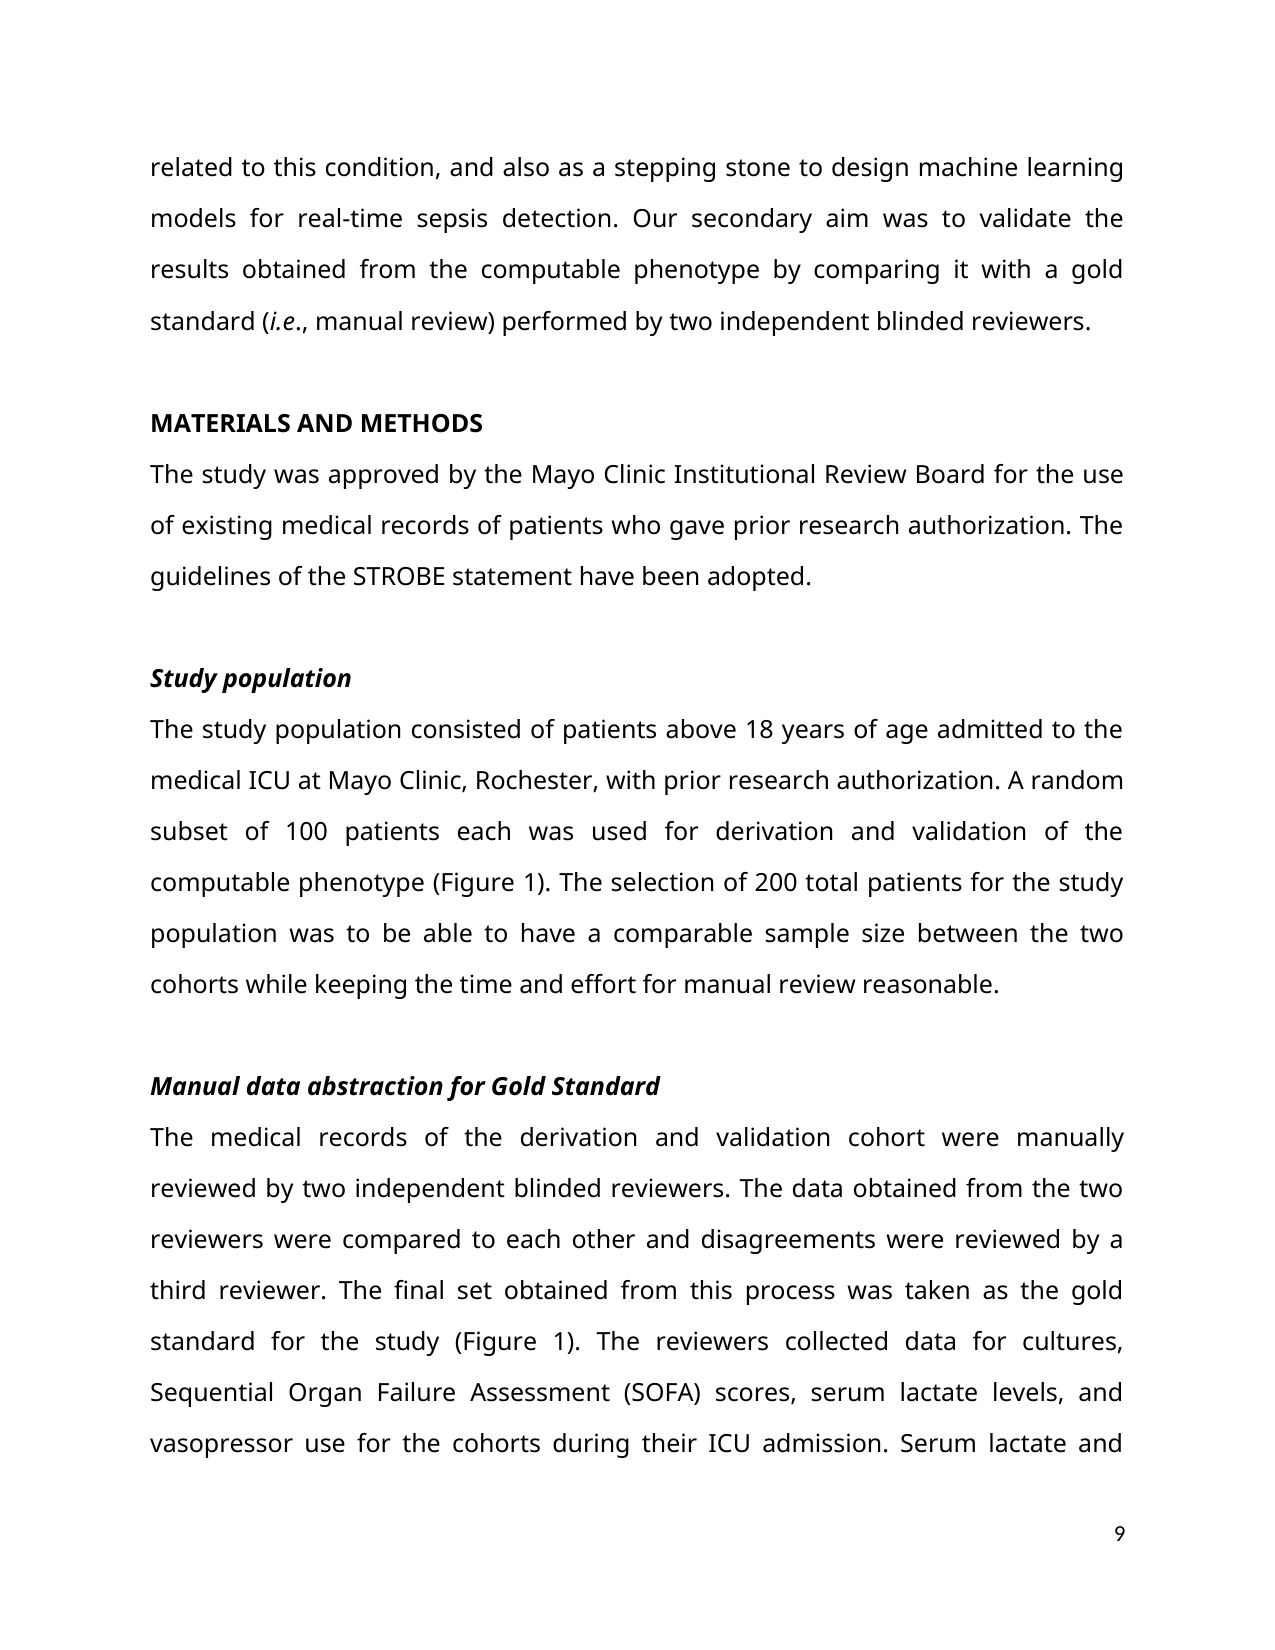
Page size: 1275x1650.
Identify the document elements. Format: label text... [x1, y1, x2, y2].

text The study population consisted of patients above 18 years of age admitted to the medical ICU at Mayo Clinic, Rochester, with prior research authorization. A random subset of 100 patients each was used for derivation and validation of the computable phenotype (Figure 1). The selection of 200 total patients for the study population was to be able to have a comparable sample size between the two cohorts while keeping the time and effort for manual review reasonable. [150, 711, 1125, 1001]
text Study population [150, 660, 1125, 694]
text MATERIALS AND METHODS [150, 405, 1125, 439]
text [150, 1120, 1125, 1460]
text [150, 150, 1125, 337]
text The study was approved by the Mayo Clinic Institutional Review Board for the use of existing medical records of patients who gave prior research authorization. The guidelines of the STROBE statement have been adopted. [150, 456, 1125, 592]
text Manual data abstraction for Gold Standard [150, 1069, 1125, 1103]
